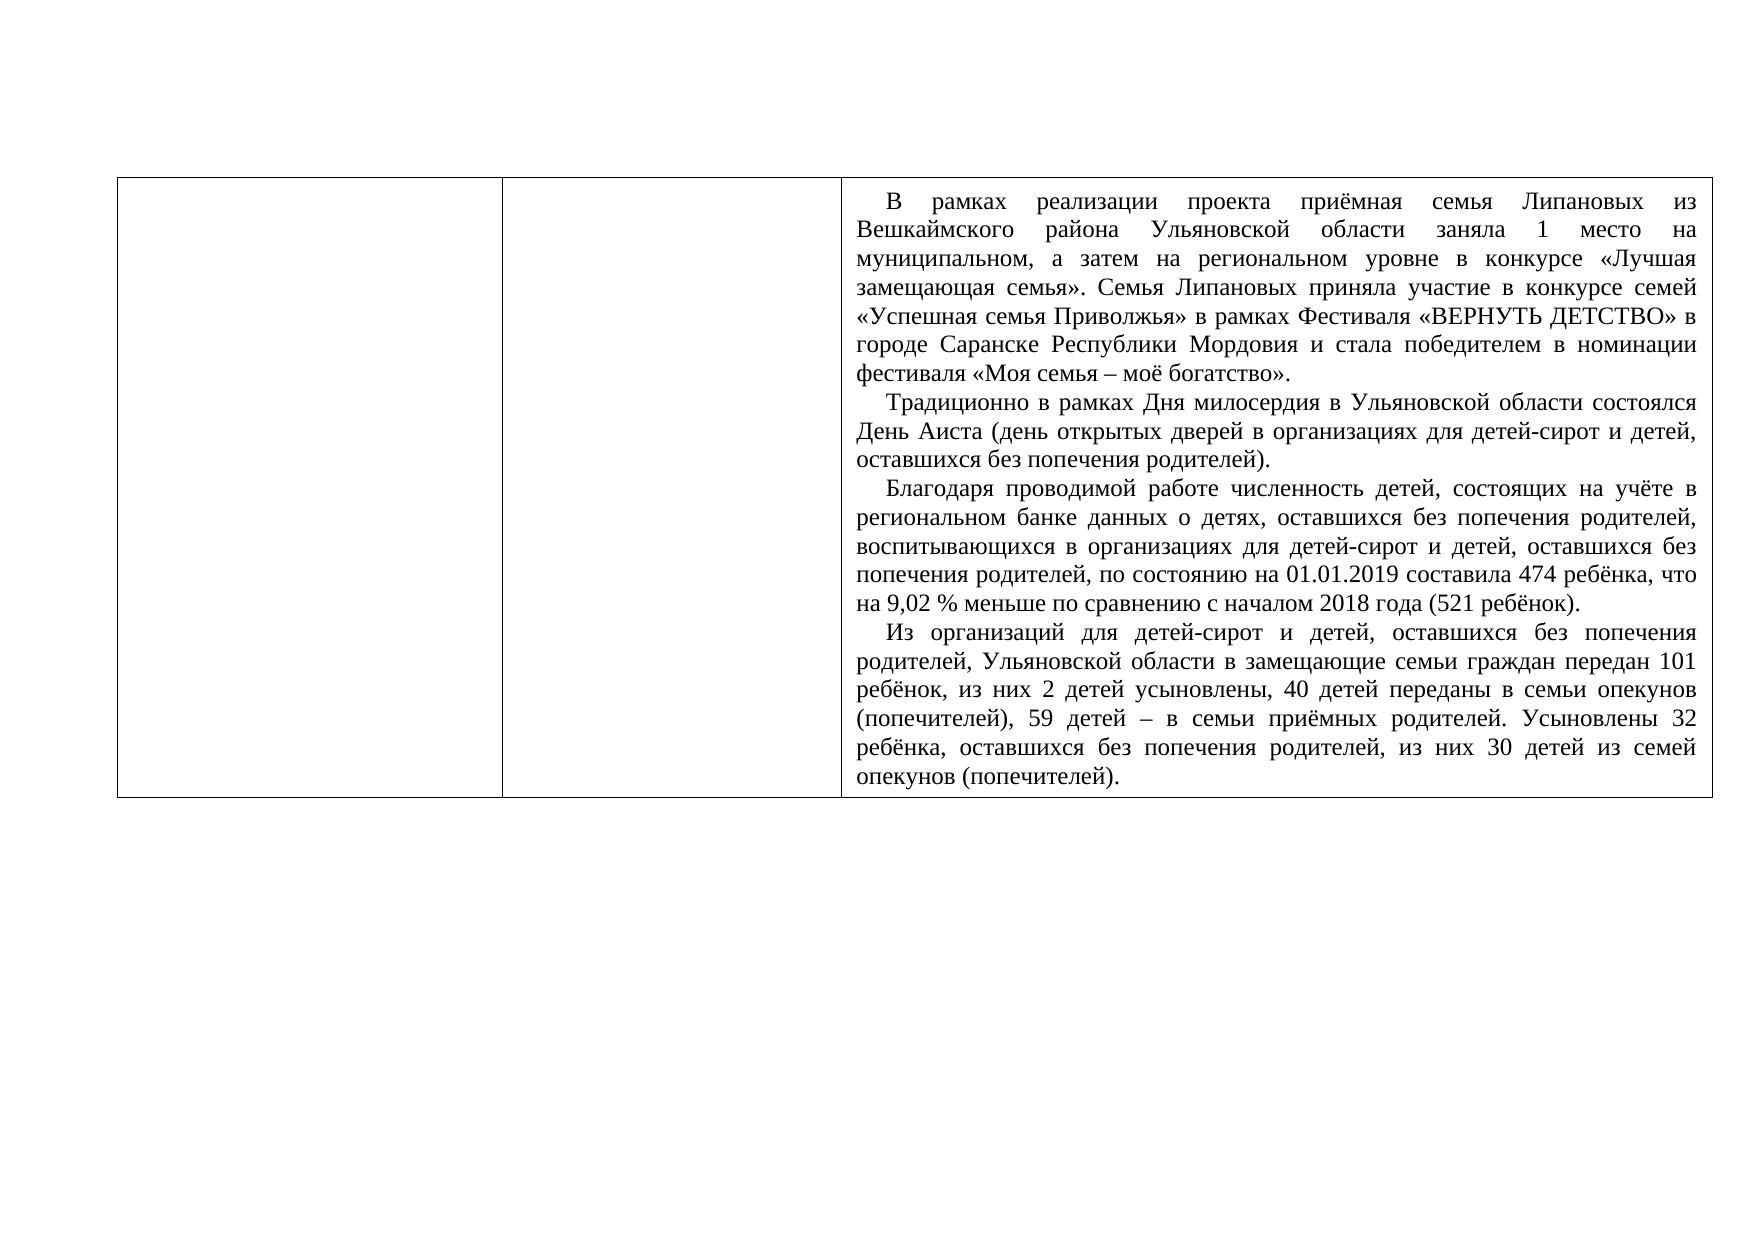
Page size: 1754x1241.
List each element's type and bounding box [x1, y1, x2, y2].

table_cell [842, 178, 1712, 797]
table_cell [503, 178, 841, 797]
table_cell [118, 178, 502, 797]
